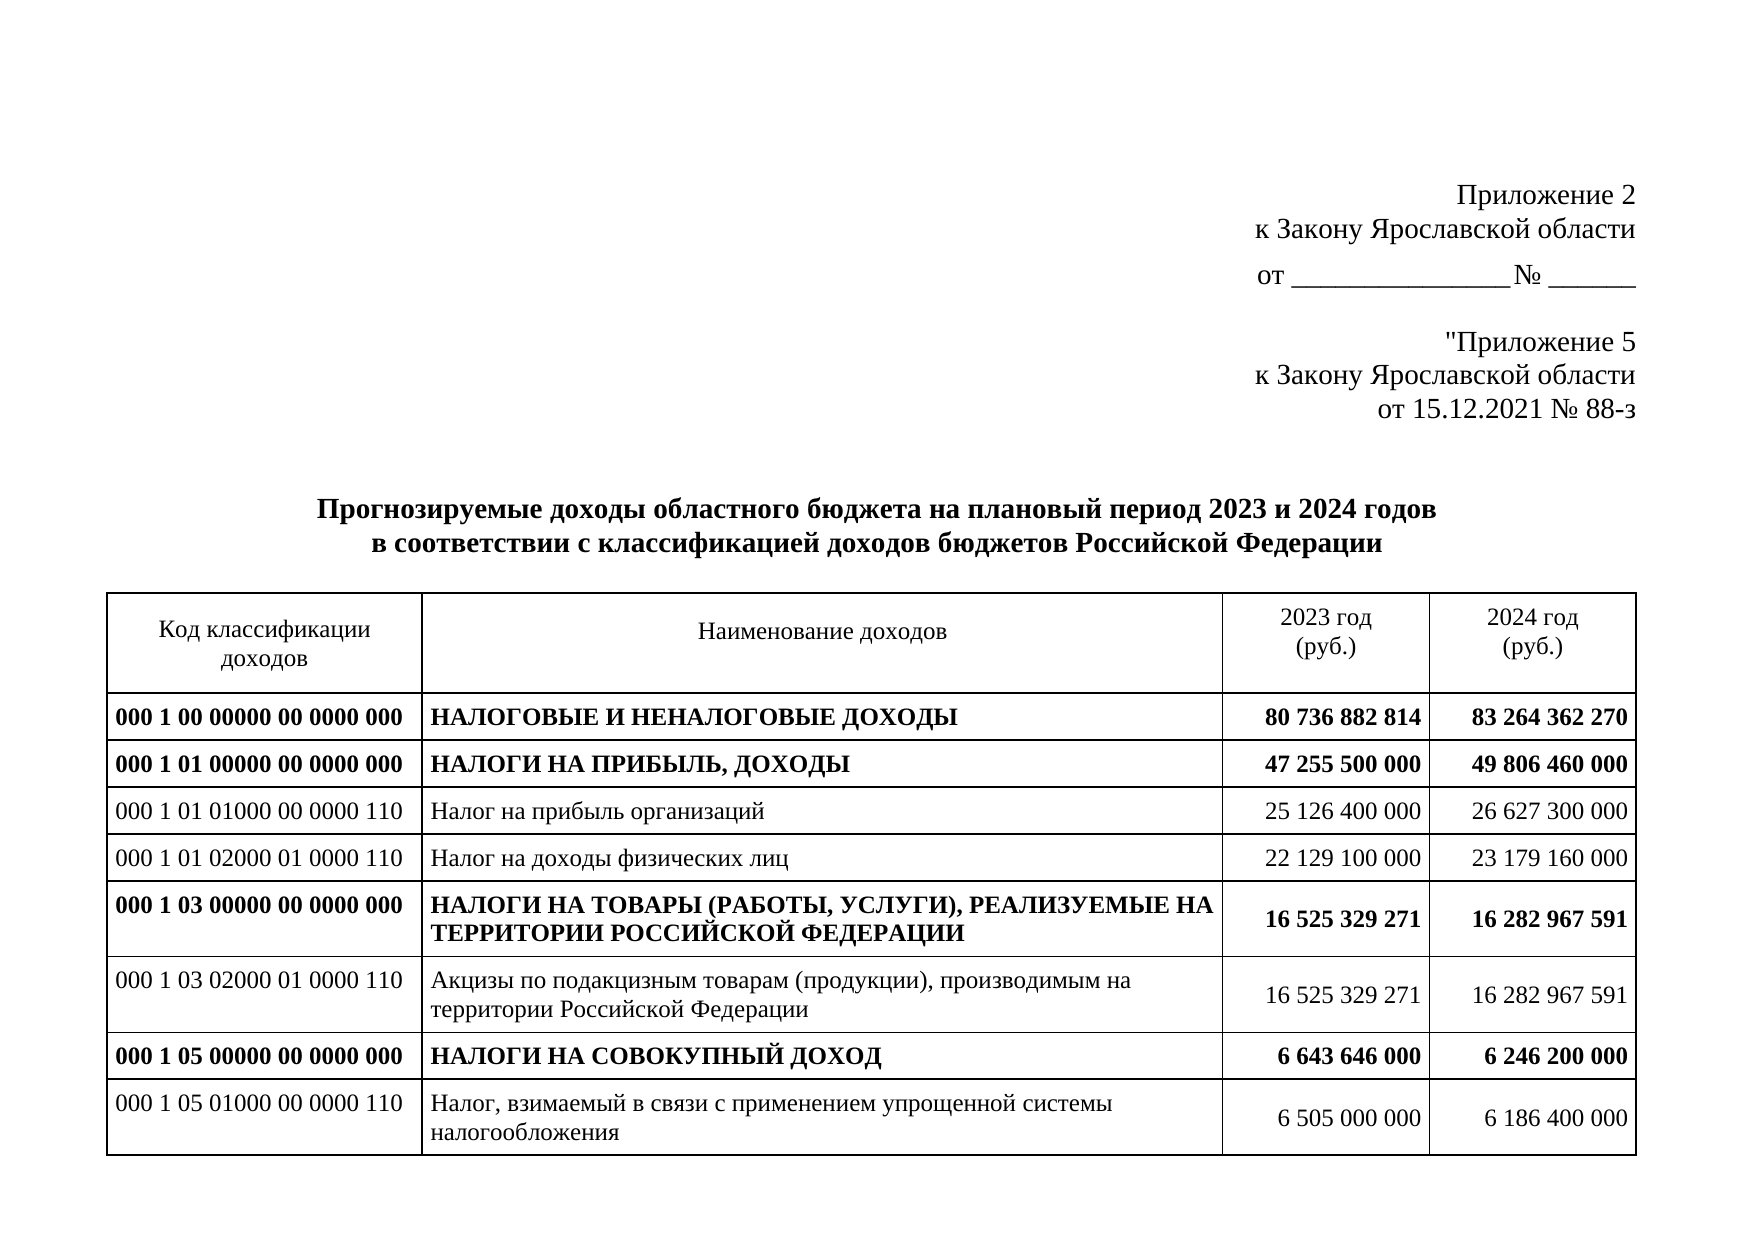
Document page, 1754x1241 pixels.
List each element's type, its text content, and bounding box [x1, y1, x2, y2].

table_cell 000 1 01 01000 00 0000 110 [108, 788, 421, 833]
table_cell 16 525 329 271 [1223, 957, 1429, 1031]
table_header 2023 год (руб.) [1223, 594, 1429, 692]
table_header 2024 год (руб.) [1430, 594, 1635, 692]
table_cell НАЛОГИ НА СОВОКУПНЫЙ ДОХОД [423, 1033, 1222, 1078]
text в соответствии с классификацией доходов бюджетов Российской Федерации [118, 525, 1636, 559]
table_cell 23 179 160 000 [1430, 835, 1635, 880]
table_cell 49 806 460 000 [1430, 741, 1635, 786]
table_cell 000 1 03 00000 00 0000 000 [108, 882, 421, 956]
text к Закону Ярославской области [118, 357, 1636, 391]
table_cell 16 282 967 591 [1430, 882, 1635, 956]
table_cell 6 505 000 000 [1223, 1080, 1429, 1154]
table_cell 6 246 200 000 [1430, 1033, 1635, 1078]
text Приложение 2 [118, 177, 1636, 211]
table_cell 6 186 400 000 [1430, 1080, 1635, 1154]
table_cell 25 126 400 000 [1223, 788, 1429, 833]
table_header Наименование доходов [423, 594, 1222, 692]
table_cell 000 1 01 00000 00 0000 000 [108, 741, 421, 786]
text "Приложение 5 [118, 324, 1636, 357]
table_cell 22 129 100 000 [1223, 835, 1429, 880]
text от 15.12.2021 № 88-з [118, 391, 1636, 424]
table_cell Налог на прибыль организаций [423, 788, 1222, 833]
table_cell 000 1 03 02000 01 0000 110 [108, 957, 421, 1031]
table_cell 000 1 00 00000 00 0000 000 [108, 694, 421, 739]
text Прогнозируемые доходы областного бюджета на плановый период 2023 и 2024 годов [118, 492, 1636, 525]
table_cell 26 627 300 000 [1430, 788, 1635, 833]
table_cell 83 264 362 270 [1430, 694, 1635, 739]
table_cell 16 525 329 271 [1223, 882, 1429, 956]
table_cell 000 1 05 01000 00 0000 110 [108, 1080, 421, 1154]
table_header Код классификации доходов [108, 594, 421, 692]
table_cell НАЛОГОВЫЕ И НЕНАЛОГОВЫЕ ДОХОДЫ [423, 694, 1222, 739]
table_cell НАЛОГИ НА ПРИБЫЛЬ, ДОХОДЫ [423, 741, 1222, 786]
table_cell 80 736 882 814 [1223, 694, 1429, 739]
text от _______________ № ______ [118, 257, 1636, 290]
text к Закону Ярославской области [118, 211, 1636, 244]
table_cell 47 255 500 000 [1223, 741, 1429, 786]
table_cell 16 282 967 591 [1430, 957, 1635, 1031]
table_cell НАЛОГИ НА ТОВАРЫ (РАБОТЫ, УСЛУГИ), РЕАЛИЗУЕМЫЕ НА ТЕРРИТОРИИ РОССИЙСКОЙ ФЕДЕРАЦИИ [423, 882, 1222, 956]
table_cell 000 1 01 02000 01 0000 110 [108, 835, 421, 880]
table_cell 6 643 646 000 [1223, 1033, 1429, 1078]
table_cell 000 1 05 00000 00 0000 000 [108, 1033, 421, 1078]
table_cell Налог на доходы физических лиц [423, 835, 1222, 880]
table_cell Налог, взимаемый в связи с применением упрощенной системы налогообложения [423, 1080, 1222, 1154]
table_cell Акцизы по подакцизным товарам (продукции), производимым на территории Российской Федерации [423, 957, 1222, 1031]
